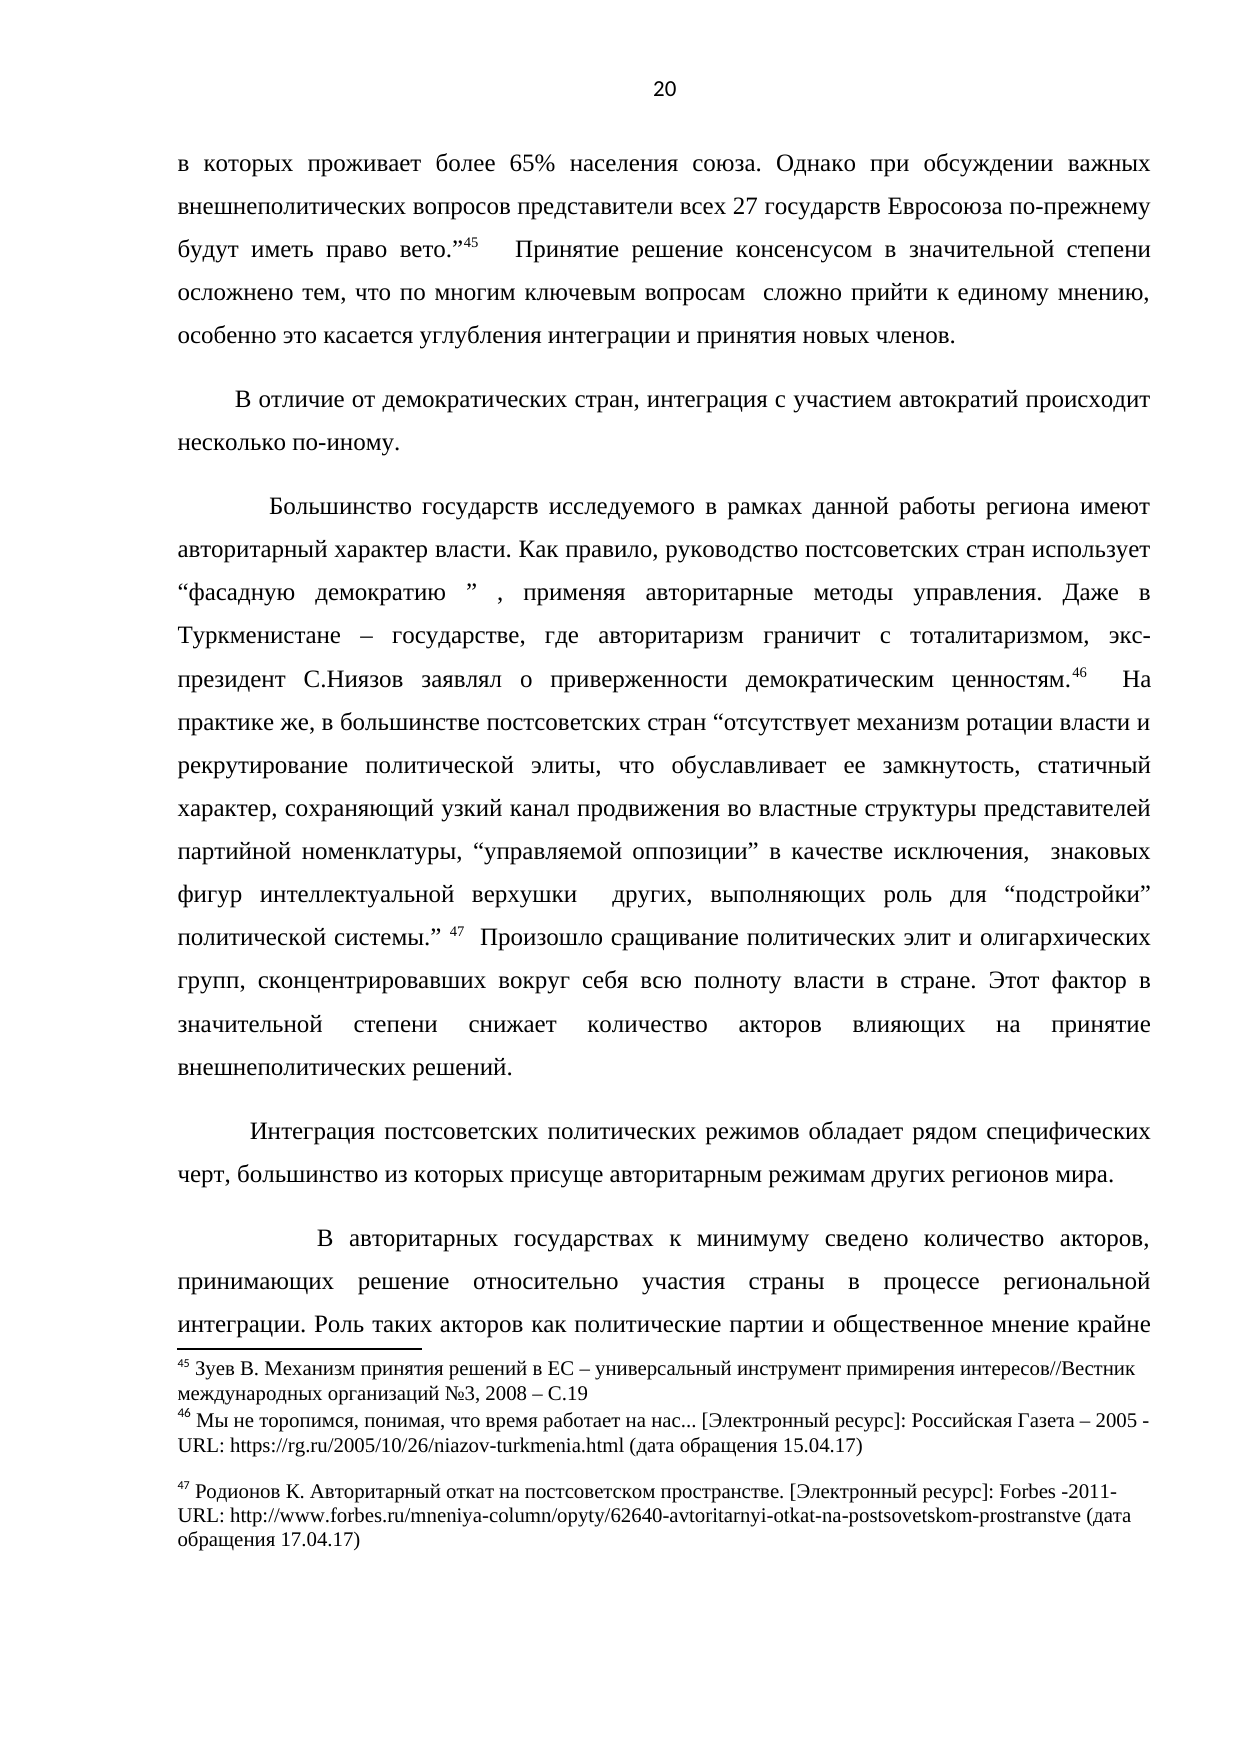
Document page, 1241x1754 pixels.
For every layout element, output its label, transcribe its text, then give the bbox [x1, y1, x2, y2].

text В отличие от демократических стран, интеграция с участием автократий происходит несколько по-иному. [177, 384, 1152, 456]
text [177, 1223, 1152, 1338]
text Интеграция постсоветских политических режимов обладает рядом специфических черт, большинство из которых присуще авторитарным режимам других регионов мира. [177, 1116, 1152, 1188]
text Большинство государств исследуемого в рамках данной работы региона имеют авторитарный характер власти. Как правило, руководство постсоветских стран использует “фасадную демократию ” , применяя авторитарные методы управления. Даже в Туркменистане – государстве, где авторитаризм граничит с тоталитаризмом, экс-президент С.Ниязов заявлял о приверженности демократическим ценностям. На практике же, в большинстве постсоветских стран “отсутствует механизм ротации власти и рекрутирование политической элиты, что обуславливает ее замкнутость, статичный характер, сохраняющий узкий канал продвижения во властные структуры представителей партийной номенклатуры, “управляемой оппозиции” в качестве исключения, знаковых фигур интеллектуальной верхушки других, выполняющих роль для “подстройки” политической системы.” Произошло сращивание политических элит и олигархических групп, сконцентрировавших вокруг себя всю полноту власти в стране. Этот фактор в значительной степени снижает количество акторов влияющих на принятие внешнеполитических решений. [177, 491, 1152, 1081]
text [177, 148, 1152, 349]
